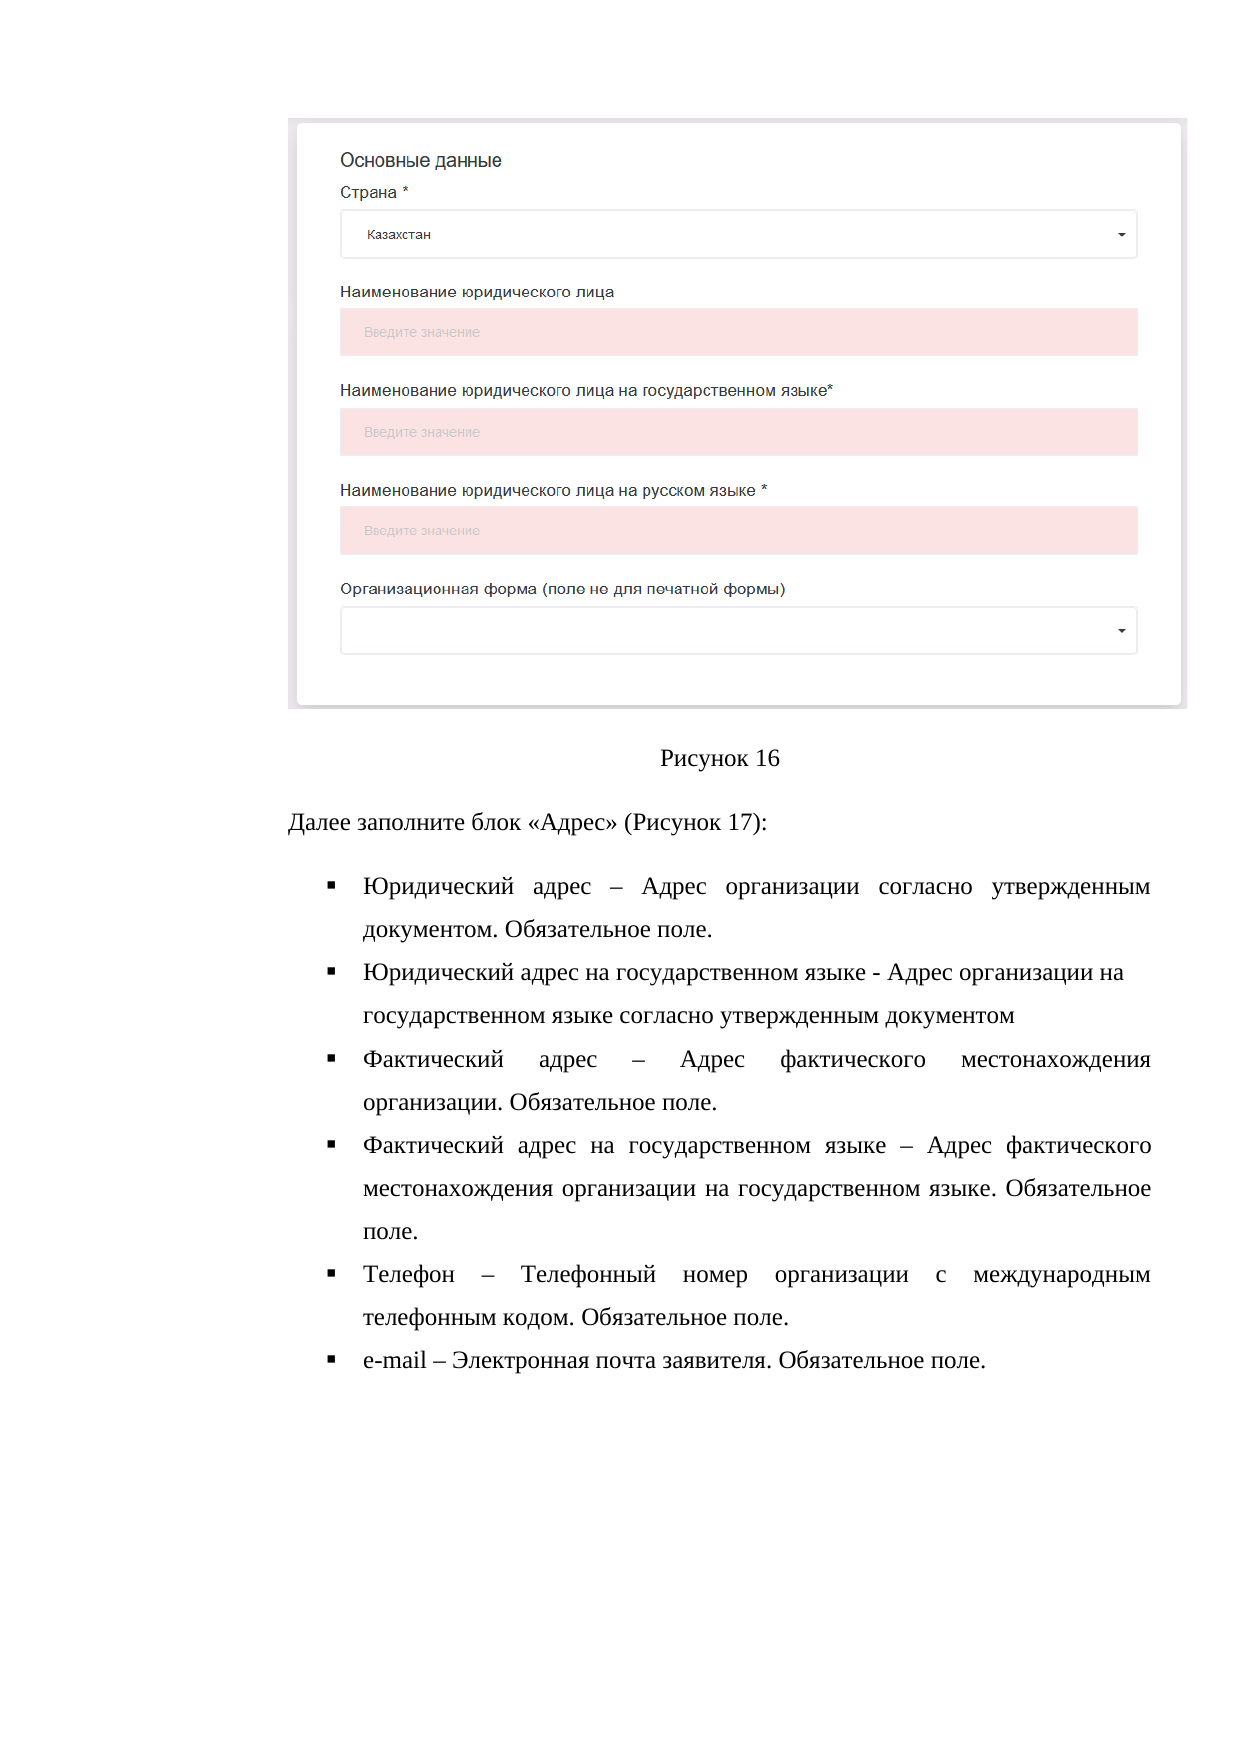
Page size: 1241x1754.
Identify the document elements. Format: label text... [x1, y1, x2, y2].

list Фактический адрес – Адрес фактического местонахождения организации. Обязательное поле. [325, 1044, 1152, 1116]
text Рисунок 16 [288, 743, 1152, 772]
text Далее заполните блок «Адрес» (Рисунок 17): [288, 807, 1152, 836]
list Юридический адрес на государственном языке - Адрес организации на государственном языке согласно утвержденным документом [325, 957, 1152, 1029]
list Юридический адрес – Адрес организации согласно утвержденным документом. Обязательное поле. [325, 871, 1152, 943]
list Телефон – Телефонный номер организации с международным телефонным кодом. Обязательное поле. [325, 1259, 1152, 1331]
picture [287, 118, 1188, 709]
list Фактический адрес на государственном языке – Адрес фактического местонахождения организации на государственном языке. Обязательное поле. [325, 1130, 1152, 1245]
list e-mail – Электронная почта заявителя. Обязательное поле. [325, 1346, 1152, 1374]
